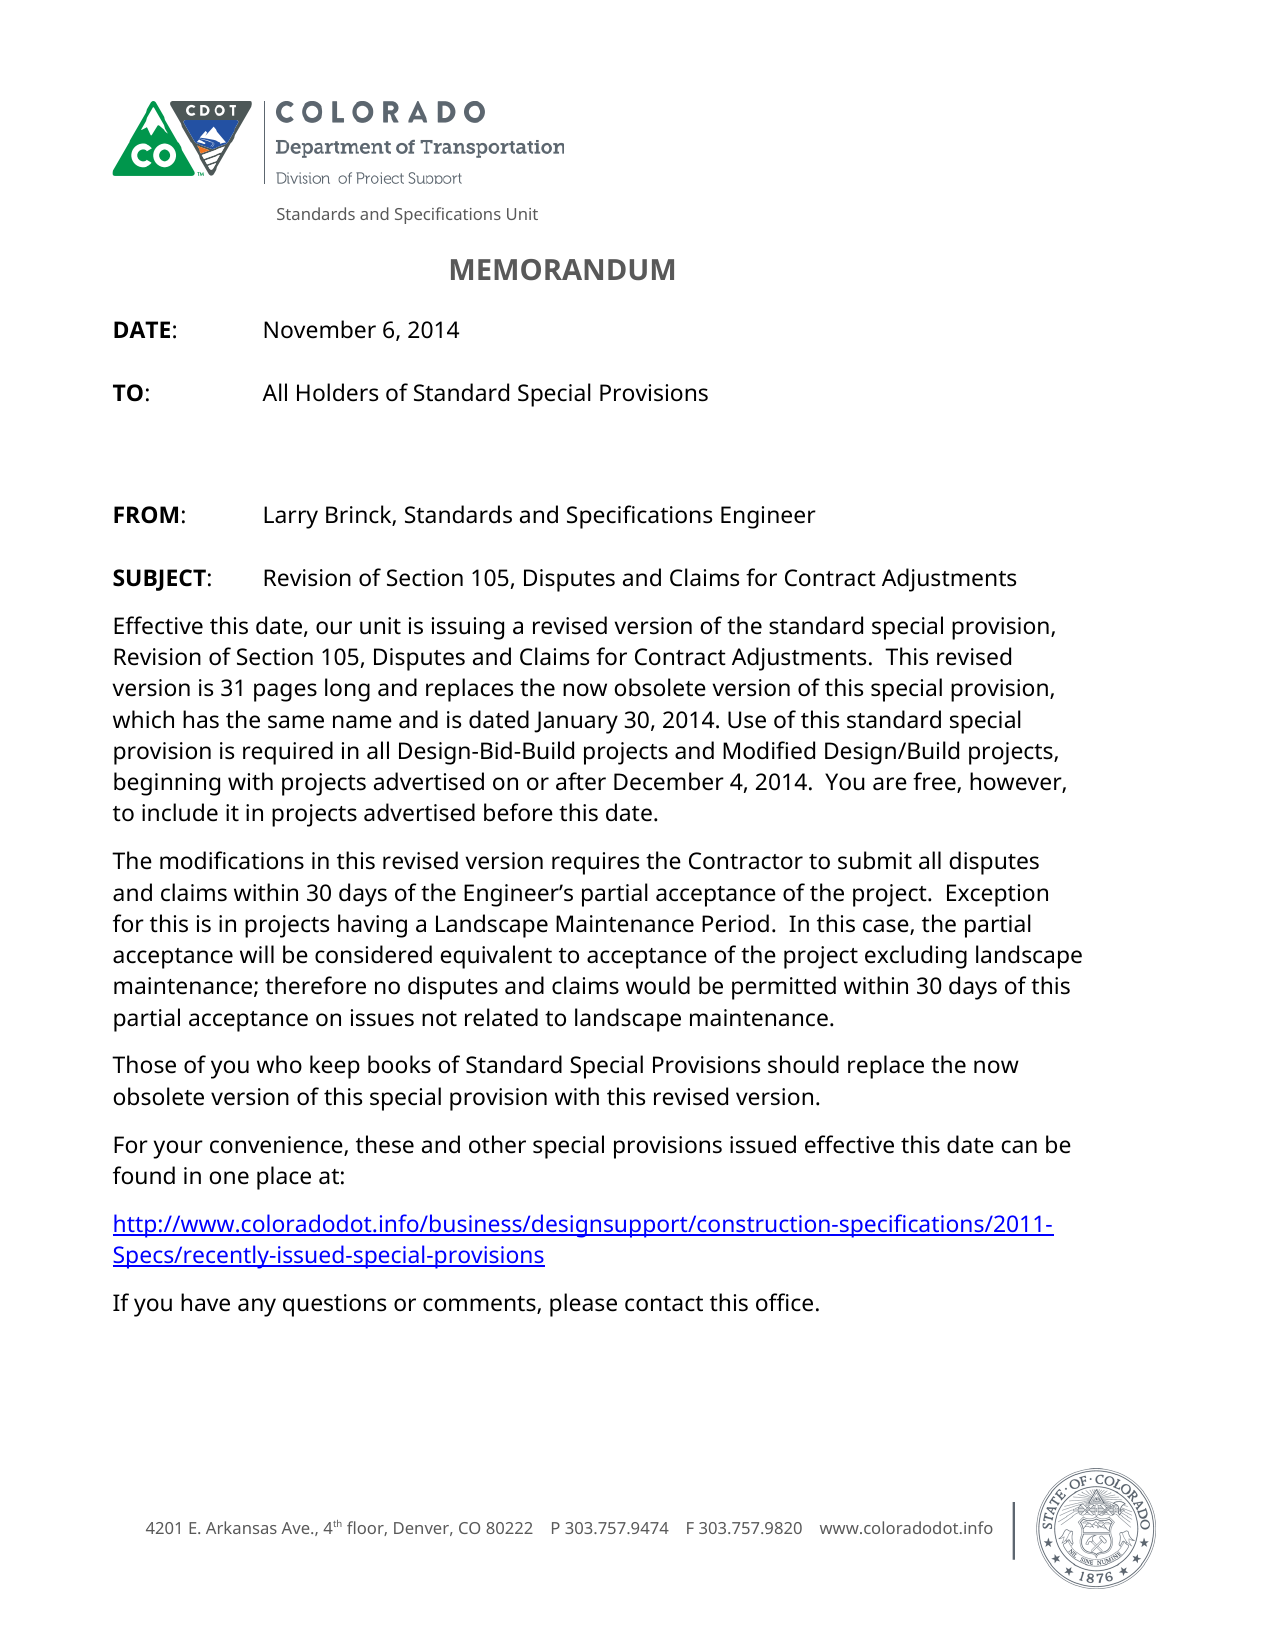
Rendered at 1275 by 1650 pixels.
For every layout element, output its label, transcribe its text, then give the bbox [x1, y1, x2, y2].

picture [1036, 1468, 1156, 1589]
text DATE: November 6, 2014 [112, 314, 1087, 346]
text Those of you who keep books of Standard Special Provisions should replace the now obsolete version of this special provision with this revised version. [112, 1049, 1087, 1112]
text SUBJECT: Revision of Section 105, Disputes and Claims for Contract Adjustments [112, 562, 1087, 593]
text http://www.coloradodot.info/business/designsupport/construction-specifications/2011-Specs/recently-issued-special-provisions [112, 1208, 1087, 1270]
text Memorandum [112, 254, 1012, 287]
text TO: All Holders of Standard Special Provisions [112, 377, 1087, 408]
text If you have any questions or comments, please contact this office. [112, 1287, 1087, 1318]
text For your convenience, these and other special provisions issued effective this date can be found in one place at: [112, 1128, 1087, 1191]
text FROM: Larry Brinck, Standards and Specifications Engineer [112, 499, 1087, 531]
text Effective this date, our unit is issuing a revised version of the standard special provision, Revision of Section 105, Disputes and Claims for Contract Adjustments. This revised version is 31 pages long and replaces the now obsolete version of this special provision, which has the same name and is dated January 30, 2014. Use of this standard special provision is required in all Design-Bid-Build projects and Modified Design/Build projects, beginning with projects advertised on or after December 4, 2014. You are free, however, to include it in projects advertised before this date. [112, 610, 1087, 828]
text The modifications in this revised version requires the Contractor to submit all disputes and claims within 30 days of the Engineer’s partial acceptance of the project. Exception for this is in projects having a Landscape Maintenance Period. In this case, the partial acceptance will be considered equivalent to acceptance of the project excluding landscape maintenance; therefore no disputes and claims would be permitted within 30 days of this partial acceptance on issues not related to landscape maintenance. [112, 845, 1087, 1033]
